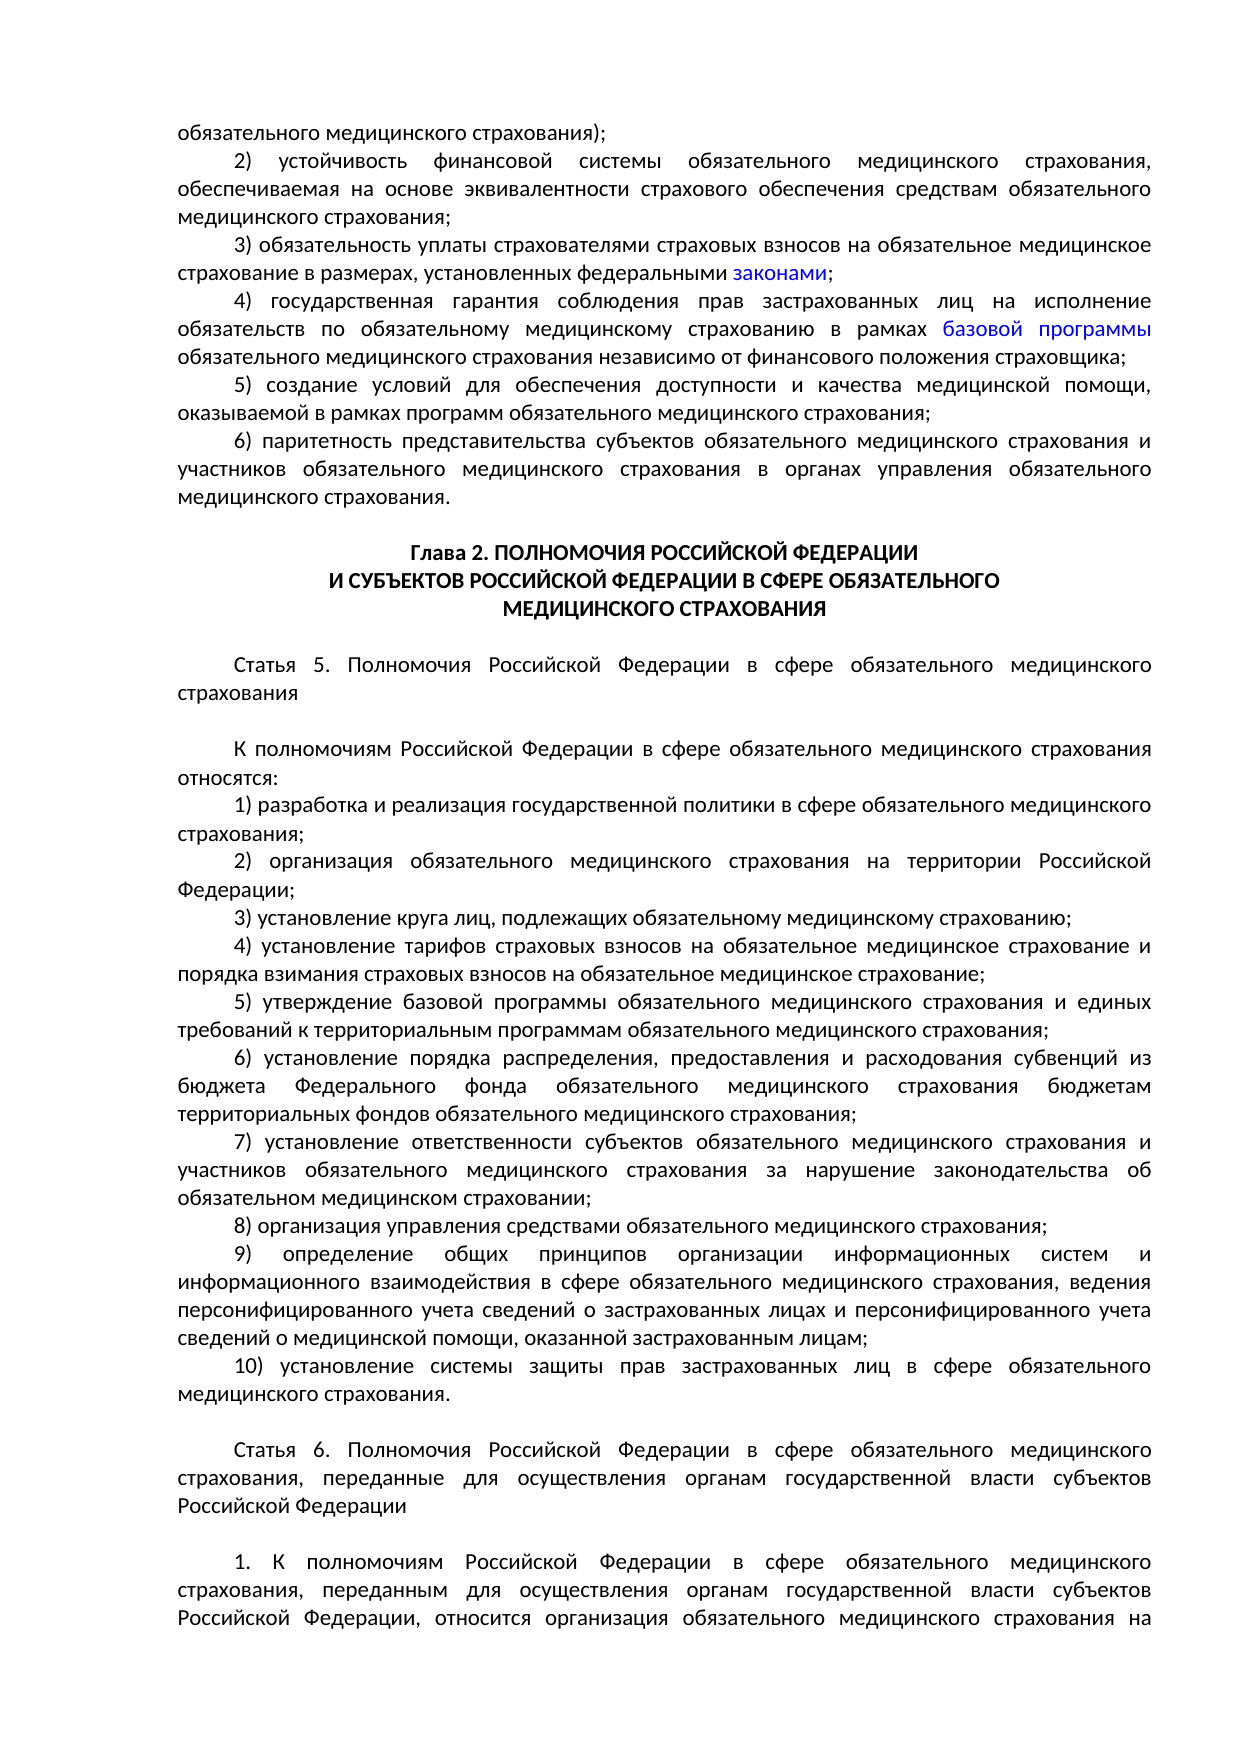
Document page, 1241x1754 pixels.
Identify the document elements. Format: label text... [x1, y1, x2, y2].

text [177, 118, 1152, 146]
text 10) установление системы защиты прав застрахованных лиц в сфере обязательного медицинского страхования. [177, 1351, 1152, 1407]
text Статья 5. Полномочия Российской Федерации в сфере обязательного медицинского страхования [177, 651, 1152, 707]
text 2) организация обязательного медицинского страхования на территории Российской Федерации; [177, 847, 1152, 903]
text И СУБЪЕКТОВ РОССИЙСКОЙ ФЕДЕРАЦИИ В СФЕРЕ ОБЯЗАТЕЛЬНОГО [177, 566, 1152, 594]
text МЕДИЦИНСКОГО СТРАХОВАНИЯ [177, 594, 1152, 622]
text 3) обязательность уплаты страхователями страховых взносов на обязательное медицинское страхование в размерах, установленных федеральными законами; [177, 230, 1152, 286]
text К полномочиям Российской Федерации в сфере обязательного медицинского страхования относятся: [177, 734, 1152, 791]
text 4) установление тарифов страховых взносов на обязательное медицинское страхование и порядка взимания страховых взносов на обязательное медицинское страхование; [177, 931, 1152, 987]
text 7) установление ответственности субъектов обязательного медицинского страхования и участников обязательного медицинского страхования за нарушение законодательства об обязательном медицинском страховании; [177, 1127, 1152, 1211]
text 6) установление порядка распределения, предоставления и расходования субвенций из бюджета Федерального фонда обязательного медицинского страхования бюджетам территориальных фондов обязательного медицинского страхования; [177, 1043, 1152, 1127]
text 5) создание условий для обеспечения доступности и качества медицинской помощи, оказываемой в рамках программ обязательного медицинского страхования; [177, 370, 1152, 426]
text 5) утверждение базовой программы обязательного медицинского страхования и единых требований к территориальным программам обязательного медицинского страхования; [177, 987, 1152, 1043]
text 3) установление круга лиц, подлежащих обязательному медицинскому страхованию; [177, 903, 1152, 931]
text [177, 1547, 1152, 1631]
text 2) устойчивость финансовой системы обязательного медицинского страхования, обеспечиваемая на основе эквивалентности страхового обеспечения средствам обязательного медицинского страхования; [177, 146, 1152, 230]
text 8) организация управления средствами обязательного медицинского страхования; [177, 1211, 1152, 1239]
text 6) паритетность представительства субъектов обязательного медицинского страхования и участников обязательного медицинского страхования в органах управления обязательного медицинского страхования. [177, 426, 1152, 510]
text Статья 6. Полномочия Российской Федерации в сфере обязательного медицинского страхования, переданные для осуществления органам государственной власти субъектов Российской Федерации [177, 1435, 1152, 1519]
text Глава 2. ПОЛНОМОЧИЯ РОССИЙСКОЙ ФЕДЕРАЦИИ [177, 538, 1152, 566]
text 4) государственная гарантия соблюдения прав застрахованных лиц на исполнение обязательств по обязательному медицинскому страхованию в рамках базовой программы обязательного медицинского страхования независимо от финансового положения страховщика; [177, 286, 1152, 370]
text 1) разработка и реализация государственной политики в сфере обязательного медицинского страхования; [177, 791, 1152, 847]
text 9) определение общих принципов организации информационных систем и информационного взаимодействия в сфере обязательного медицинского страхования, ведения персонифицированного учета сведений о застрахованных лицах и персонифицированного учета сведений о медицинской помощи, оказанной застрахованным лицам; [177, 1239, 1152, 1351]
